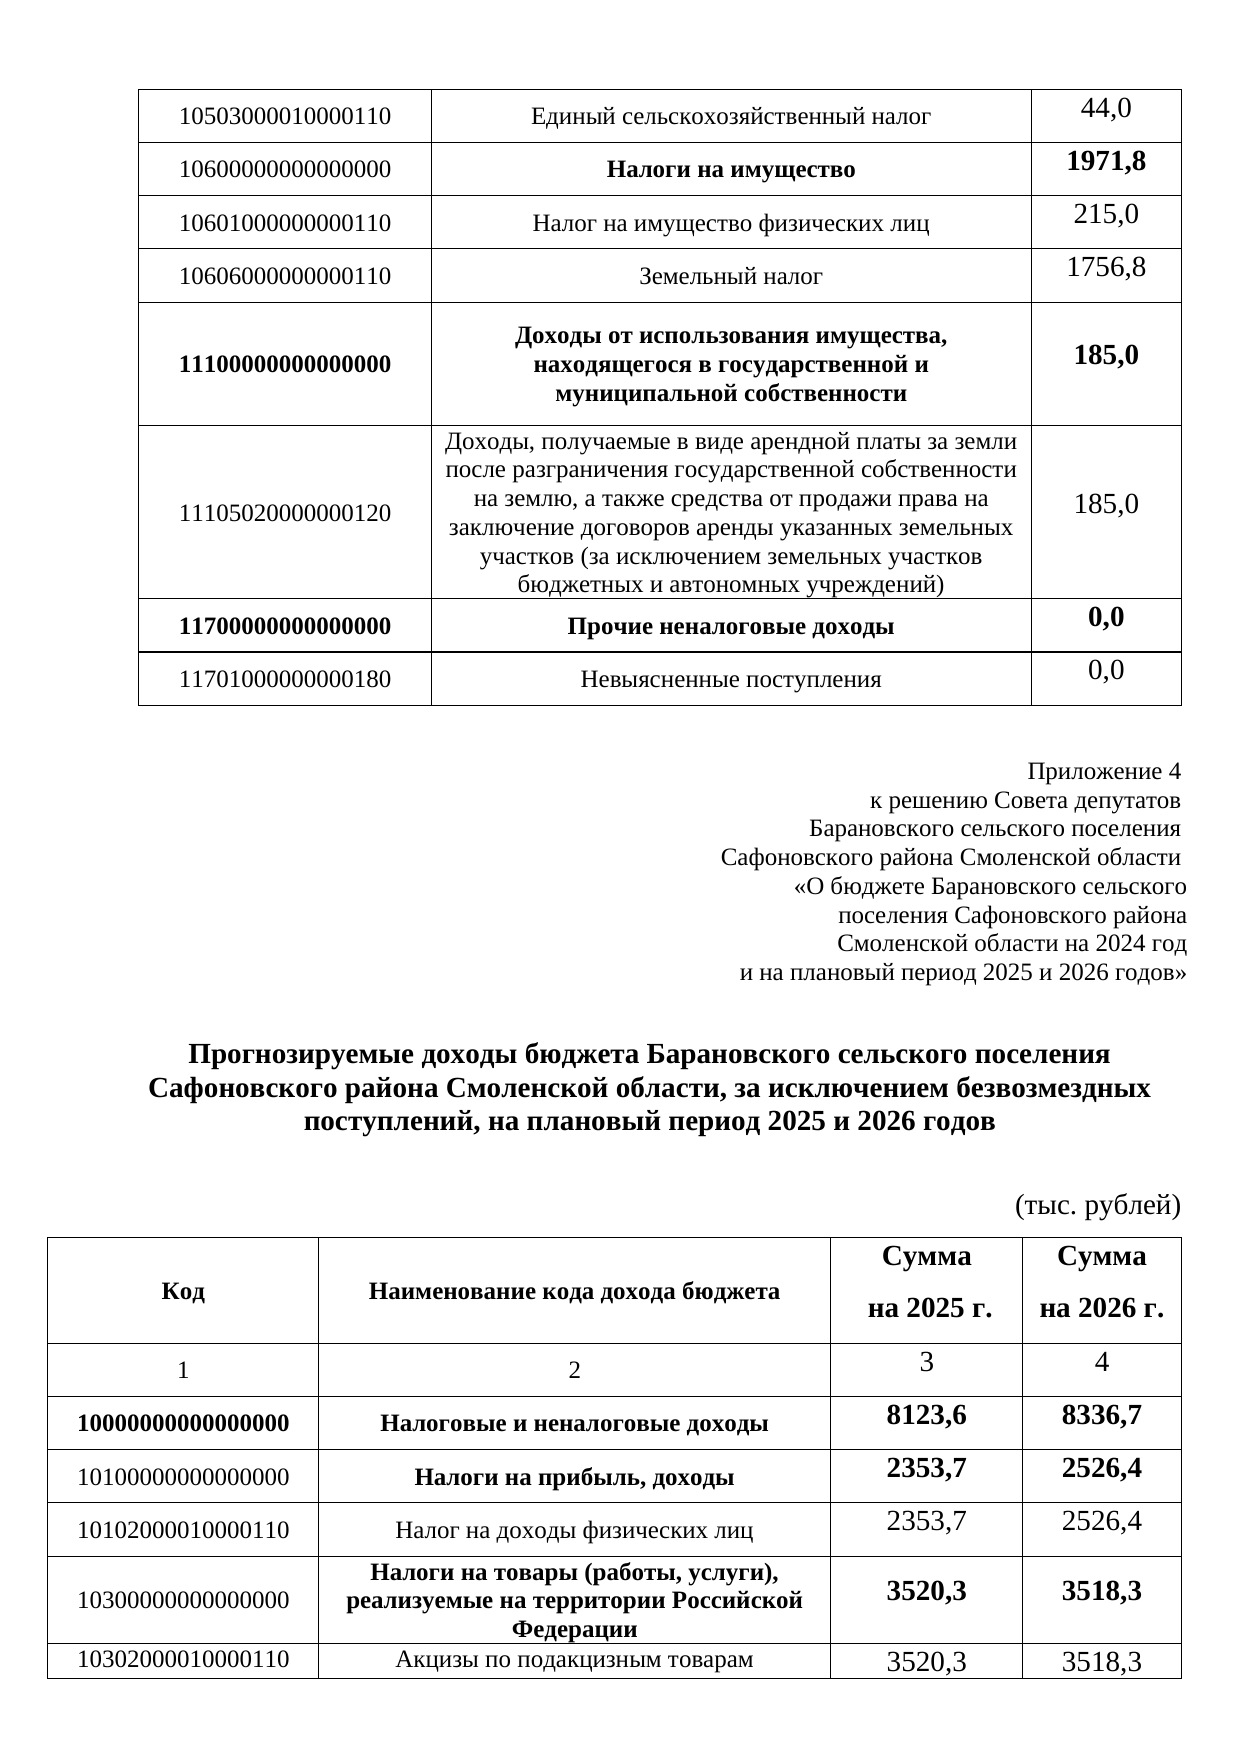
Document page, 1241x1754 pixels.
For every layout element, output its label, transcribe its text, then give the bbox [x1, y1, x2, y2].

table_cell 10503000010000110 [139, 90, 431, 142]
text к решению Совета депутатов [118, 785, 1181, 813]
table_cell 10606000000000110 [139, 249, 431, 302]
table_cell 2353,7 [831, 1503, 1022, 1556]
table_header Код [48, 1238, 318, 1343]
table_cell 11105020000000120 [139, 426, 431, 598]
table_header Наименование кода дохода бюджета [319, 1238, 830, 1343]
text Барановского сельского поселения [118, 813, 1181, 842]
table_cell 1756,8 [1032, 249, 1181, 302]
table_cell Земельный налог [432, 249, 1031, 302]
table_cell 10302000010000110 [48, 1644, 318, 1677]
table_cell 0,0 [1032, 653, 1181, 705]
table_cell 11701000000000180 [139, 653, 431, 705]
table_cell Налог на имущество физических лиц [432, 196, 1031, 248]
table_cell Единый сельскохозяйственный налог [432, 90, 1031, 142]
subtitle Смоленской области на 2024 год [118, 928, 1187, 957]
subtitle и на плановый период 2025 и 2026 годов» [118, 957, 1187, 986]
table_cell 10601000000000110 [139, 196, 431, 248]
subtitle поселения Сафоновского района [118, 900, 1187, 928]
table_cell 11100000000000000 [139, 303, 431, 425]
table_cell 1 [48, 1344, 318, 1396]
table_cell Доходы от использования имущества, находящегося в государственной и муниципальной собственности [432, 303, 1031, 425]
table_cell 10102000010000110 [48, 1503, 318, 1556]
table_cell 2353,7 [831, 1450, 1022, 1502]
table_cell 1971,8 [1032, 143, 1181, 195]
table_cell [319, 1644, 830, 1677]
table_cell 2 [319, 1344, 830, 1396]
table_cell 3518,3 [1023, 1557, 1181, 1643]
table_cell Налоги на товары (работы, услуги), реализуемые на территории Российской Федерации [319, 1557, 830, 1643]
table_cell 3520,3 [831, 1557, 1022, 1643]
text (тыс. рублей) [118, 1187, 1181, 1221]
table_cell 185,0 [1032, 426, 1181, 598]
table_cell 10100000000000000 [48, 1450, 318, 1502]
table_cell 8123,6 [831, 1397, 1022, 1449]
table_cell Доходы, получаемые в виде арендной платы за земли после разграничения государственной собственности на землю, а также средства от продажи права на заключение договоров аренды указанных земельных участков (за исключением земельных участков бюджетных и автономных учреждений) [432, 426, 1031, 598]
table_cell 215,0 [1032, 196, 1181, 248]
subtitle «О бюджете Барановского сельского [118, 871, 1187, 900]
table_cell Налог на доходы физических лиц [319, 1503, 830, 1556]
table_header Сумма на 2025 г. [831, 1238, 1022, 1343]
table_cell 3520,3 [831, 1644, 1022, 1677]
table_cell 185,0 [1032, 303, 1181, 425]
table_cell 4 [1023, 1344, 1181, 1396]
table_cell 10000000000000000 [48, 1397, 318, 1449]
table_cell Невыясненные поступления [432, 653, 1031, 705]
table_cell 0,0 [1032, 599, 1181, 651]
table_cell 2526,4 [1023, 1503, 1181, 1556]
text Прогнозируемые доходы бюджета Барановского сельского поселения Сафоновского района Смоленской области, за исключением безвозмездных [118, 1036, 1181, 1103]
text Сафоновского района Смоленской области [118, 842, 1181, 871]
table_cell 8336,7 [1023, 1397, 1181, 1449]
text поступлений, на плановый период 2025 и 2026 годов [118, 1103, 1181, 1137]
table_cell 44,0 [1032, 90, 1181, 142]
table_cell Налоги на прибыль, доходы [319, 1450, 830, 1502]
table_cell 2526,4 [1023, 1450, 1181, 1502]
table_cell 3518,3 [1023, 1644, 1181, 1677]
table_cell Прочие неналоговые доходы [432, 599, 1031, 651]
table_header Сумма на 2026 г. [1023, 1238, 1181, 1343]
table_cell Налоги на имущество [432, 143, 1031, 195]
table_cell Налоговые и неналоговые доходы [319, 1397, 830, 1449]
table_cell 10300000000000000 [48, 1557, 318, 1643]
table_cell 11700000000000000 [139, 599, 431, 651]
table_cell 3 [831, 1344, 1022, 1396]
text Приложение 4 [118, 756, 1181, 785]
table_cell 10600000000000000 [139, 143, 431, 195]
